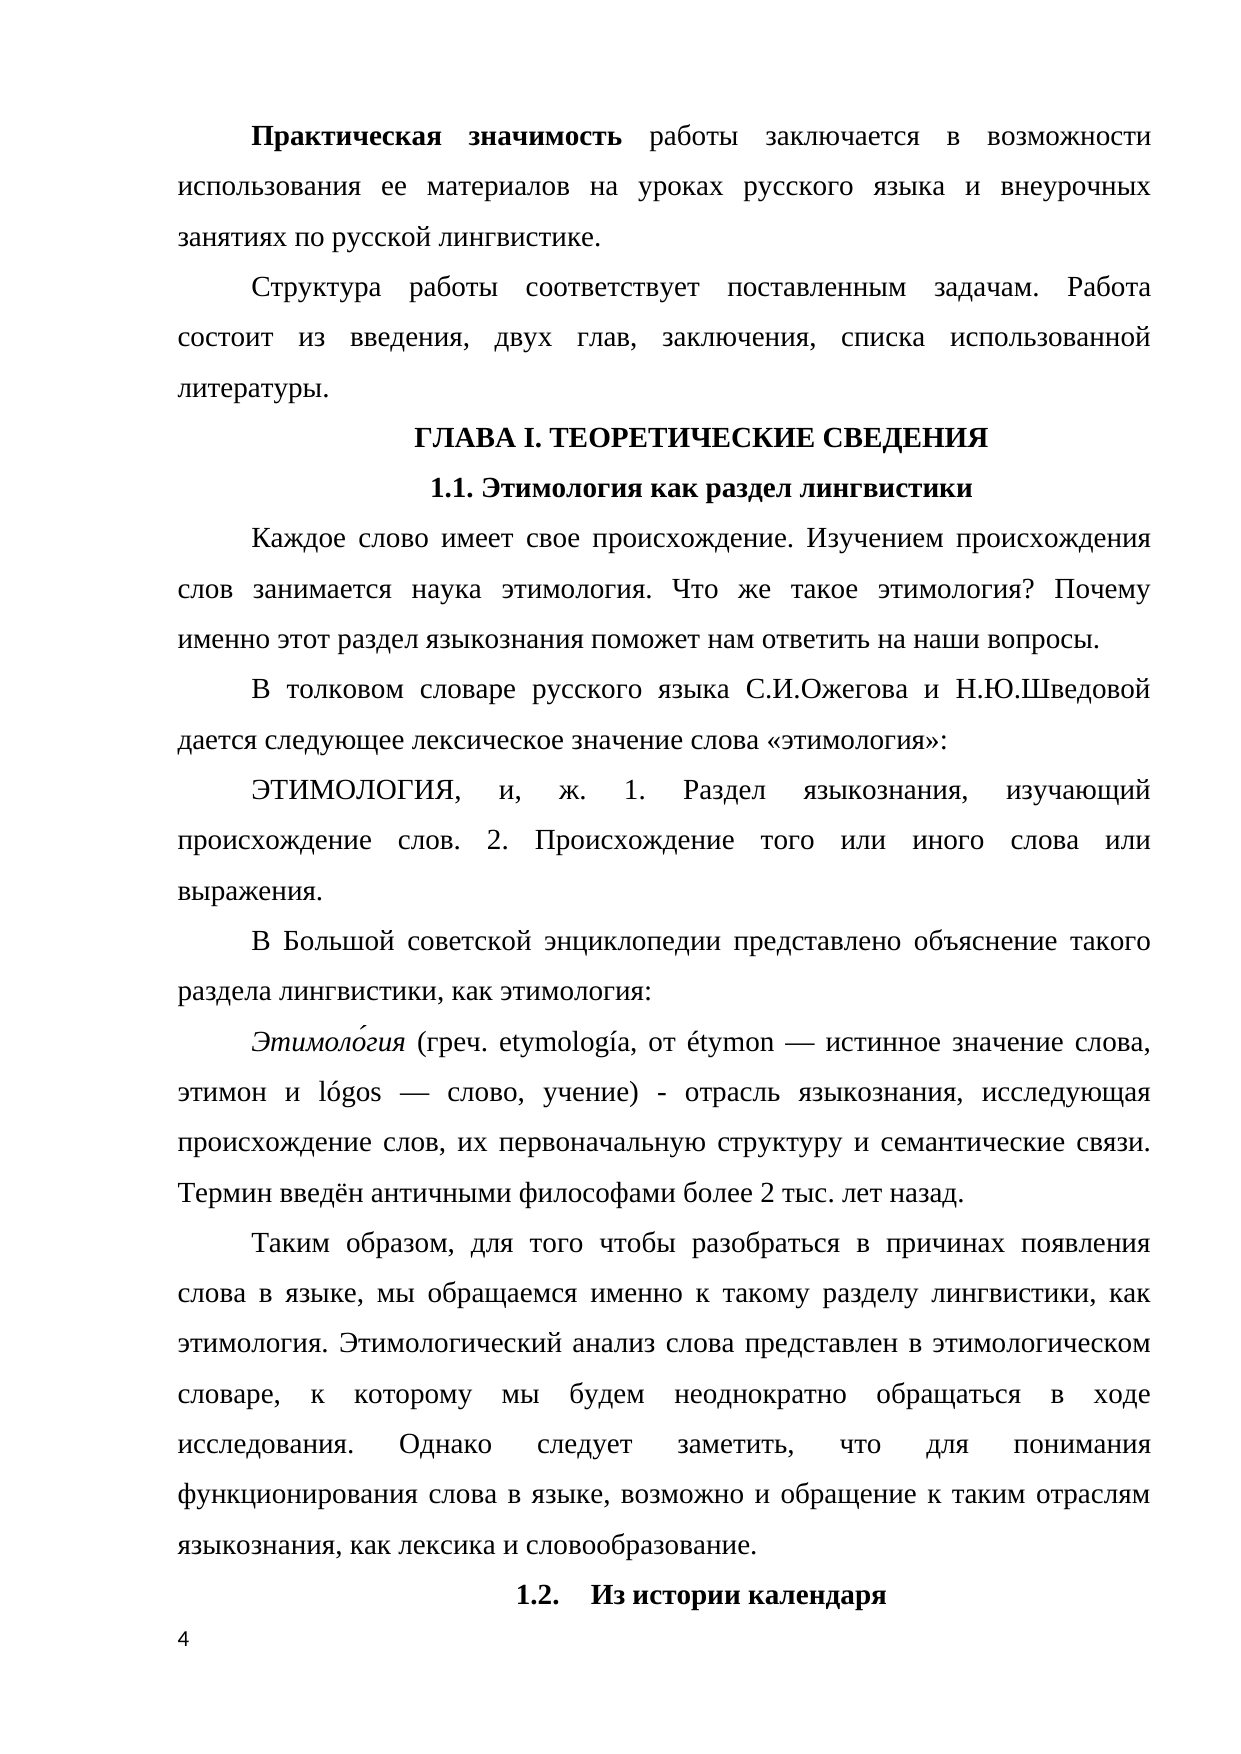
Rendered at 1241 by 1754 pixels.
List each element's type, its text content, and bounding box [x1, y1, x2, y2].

text В Большой советской энциклопедии представлено объяснение такого раздела лингвистики, как этимология: [177, 923, 1152, 1007]
text 1.1. Этимология как раздел лингвистики [177, 470, 1152, 504]
text Практическая значимость работы заключается в возможности использования ее материалов на уроках русского языка и внеурочных занятиях по русской лингвистике. [177, 118, 1152, 252]
text Таким образом, для того чтобы разобраться в причинах появления слова в языке, мы обращаемся именно к такому разделу лингвистики, как этимология. Этимологический анализ слова представлен в этимологическом словаре, к которому мы будем неоднократно обращаться в ходе исследования. Однако следует заметить, что для понимания функционирования слова в языке, возможно и обращение к таким отраслям языкознания, как лексика и словообразование. [177, 1225, 1152, 1560]
text ЭТИМОЛОГИЯ, и, ж. 1. Раздел языкознания, изучающий происхождение слов. 2. Происхождение того или иного слова или выражения. [177, 772, 1152, 906]
text В толковом словаре русского языка С.И.Ожегова и Н.Ю.Шведовой дается следующее лексическое значение слова «этимология»: [177, 672, 1152, 755]
text Структура работы соответствует поставленным задачам. Работа состоит из введения, двух глав, заключения, списка использованной литературы. [177, 269, 1152, 403]
text ГЛАВА I. ТЕОРЕТИЧЕСКИЕ СВЕДЕНИЯ [177, 420, 1152, 453]
list Из истории календаря [251, 1577, 1152, 1611]
text Каждое слово имеет свое происхождение. Изучением происхождения слов занимается наука этимология. Что же такое этимология? Почему именно этот раздел языкознания поможет нам ответить на наши вопросы. [177, 521, 1152, 655]
text Этимоло́гия (греч. etymología, от étymon — истинное значение слова, этимон и lógos — слово, учение) - отрасль языкознания, исследующая происхождение слов, их первоначальную структуру и семантические связи. Термин введён античными философами более 2 тыс. лет назад. [177, 1024, 1152, 1208]
